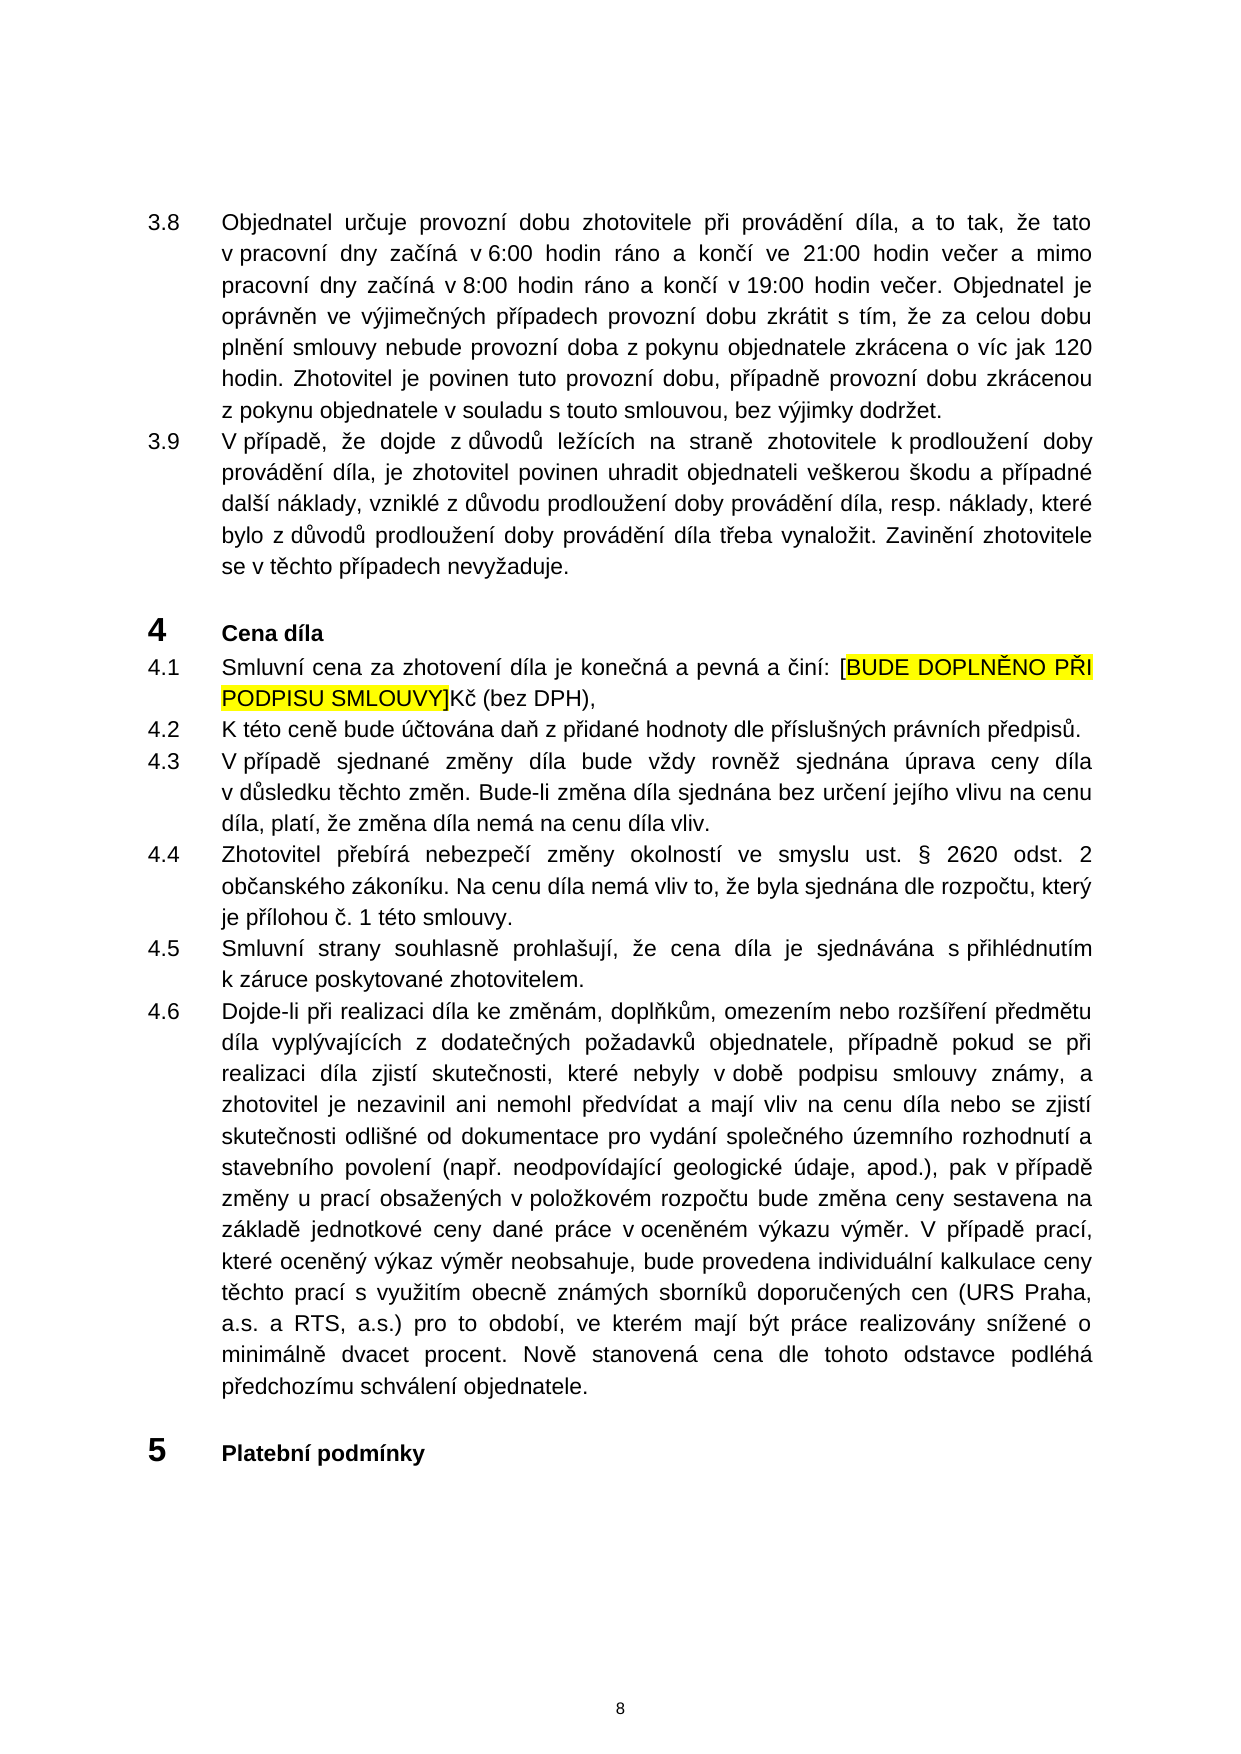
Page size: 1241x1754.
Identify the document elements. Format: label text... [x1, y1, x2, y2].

list V případě sjednané změny díla bude vždy rovněž sjednána úprava ceny díla v důsledku těchto změn. Bude-li změna díla sjednána bez určení jejího vlivu na cenu díla, platí, že změna díla nemá na cenu díla vliv. [148, 743, 1093, 836]
list V případě, že dojde z důvodů ležících na straně zhotovitele k prodloužení doby provádění díla, je zhotovitel povinen uhradit objednateli veškerou škodu a případné další náklady, vzniklé z důvodu prodloužení doby provádění díla, resp. náklady, které bylo z důvodů prodloužení doby provádění díla třeba vynaložit. Zavinění zhotovitele se v těchto případech nevyžaduje. [148, 423, 1093, 579]
list Smluvní cena za zhotovení díla je konečná a pevná a činí: [BUDE DOPLNĚNO PŘI PODPISU SMLOUVY]Kč (bez DPH), [148, 649, 1093, 711]
list Objednatel určuje provozní dobu zhotovitele při provádění díla, a to tak, že tato v pracovní dny začíná v 6:00 hodin ráno a končí ve 21:00 hodin večer a mimo pracovní dny začíná v 8:00 hodin ráno a končí v 19:00 hodin večer. Objednatel je oprávněn ve výjimečných případech provozní dobu zkrátit s tím, že za celou dobu plnění smlouvy nebude provozní doba z pokynu objednatele zkrácena o víc jak 120 hodin. Zhotovitel je povinen tuto provozní dobu, případně provozní dobu zkrácenou z pokynu objednatele v souladu s touto smlouvou, bez výjimky dodržet. [148, 204, 1093, 423]
list K této ceně bude účtována daň z přidané hodnoty dle příslušných právních předpisů. [148, 711, 1093, 743]
list Zhotovitel přebírá nebezpečí změny okolností ve smyslu ust. § 2620 odst. 2 občanského zákoníku. Na cenu díla nemá vliv to, že byla sjednána dle rozpočtu, který je přílohou č. 1 této smlouvy. [148, 836, 1093, 930]
list Platební podmínky [148, 1430, 1093, 1469]
list Cena díla [148, 611, 1093, 649]
list Dojde-li při realizaci díla ke změnám, doplňkům, omezením nebo rozšíření předmětu díla vyplývajících z dodatečných požadavků objednatele, případně pokud se při realizaci díla zjistí skutečnosti, které nebyly v době podpisu smlouvy známy, a zhotovitel je nezavinil ani nemohl předvídat a mají vliv na cenu díla nebo se zjistí skutečnosti odlišné od dokumentace pro vydání společného územního rozhodnutí a stavebního povolení (např. neodpovídající geologické údaje, apod.), pak v případě změny u prací obsažených v položkovém rozpočtu bude změna ceny sestavena na základě jednotkové ceny dané práce v oceněném výkazu výměr. V případě prací, které oceněný výkaz výměr neobsahuje, bude provedena individuální kalkulace ceny těchto prací s využitím obecně známých sborníků doporučených cen (URS Praha, a.s. a RTS, a.s.) pro to období, ve kterém mají být práce realizovány snížené o minimálně dvacet procent. Nově stanovená cena dle tohoto odstavce podléhá předchozímu schválení objednatele. [148, 993, 1093, 1399]
list Smluvní strany souhlasně prohlašují, že cena díla je sjednávána s přihlédnutím k záruce poskytované zhotovitelem. [148, 930, 1093, 993]
